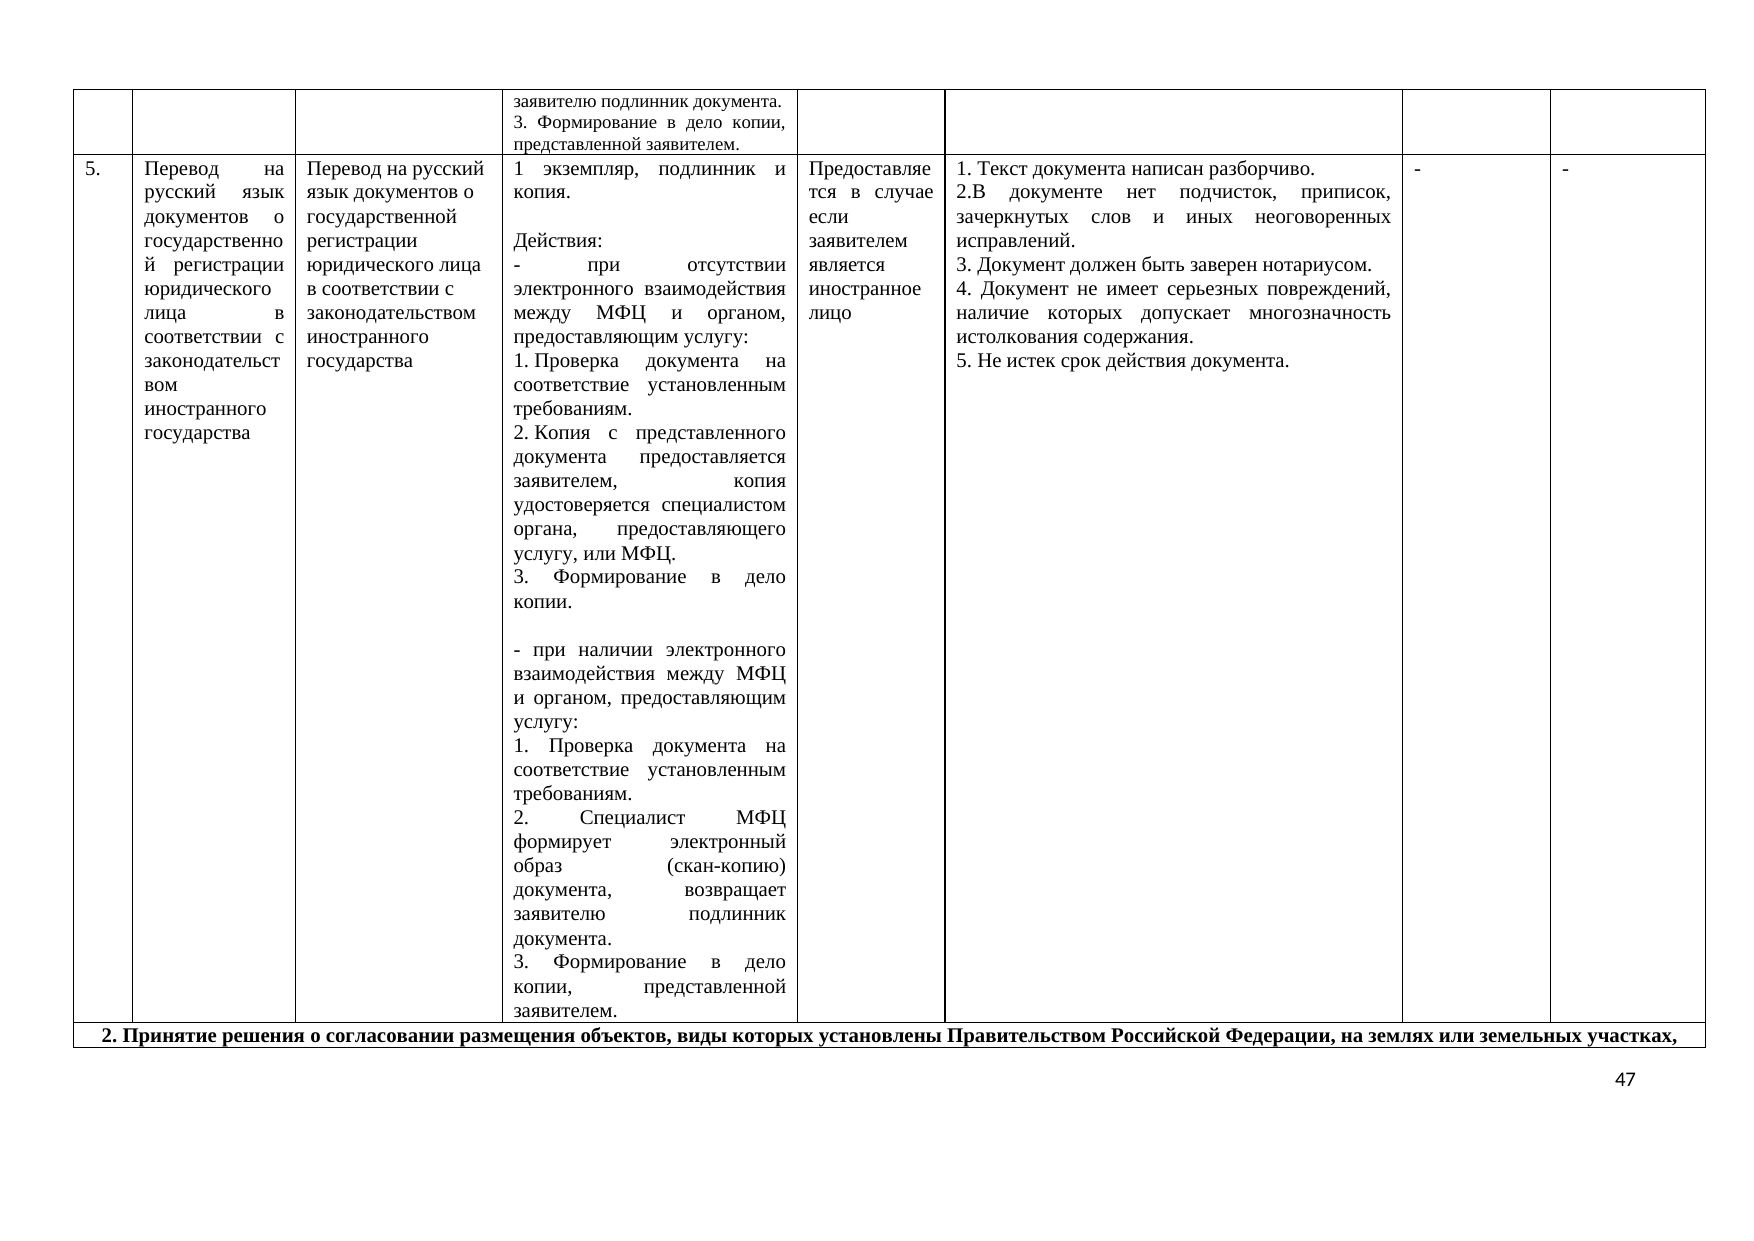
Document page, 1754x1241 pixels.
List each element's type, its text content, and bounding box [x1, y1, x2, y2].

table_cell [503, 90, 797, 154]
table_cell 5. [74, 155, 132, 1022]
table_cell - [1403, 90, 1550, 154]
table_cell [74, 1023, 1705, 1047]
table_cell - [1551, 155, 1705, 1022]
table_cell Предоставляется в случае если заявителем является иностранное лицо [798, 155, 944, 1022]
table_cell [798, 90, 944, 154]
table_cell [946, 90, 1402, 154]
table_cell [296, 90, 502, 154]
table_cell Перевод на русский язык документов о государственной регистрации юридического лица в соответствии с законодательством иностранного государства [296, 155, 502, 1022]
table_cell - [1403, 155, 1550, 1022]
table_cell 1 экземпляр, подлинник и копия. Действия: - при отсутствии электронного взаимодействия между МФЦ и органом, предоставляющим услугу: 1. Проверка документа на соответствие установленным требованиям. 2. Копия с представленного документа предоставляется заявителем, копия удостоверяется специалистом органа, предоставляющего услугу, или МФЦ. 3. Формирование в дело копии. - при наличии электронного взаимодействия между МФЦ и органом, предоставляющим услугу: 1. Проверка документа на соответствие установленным требованиям. 2. Специалист МФЦ формирует электронный образ (скан-копию) документа, возвращает заявителю подлинник документа. 3. Формирование в дело копии, представленной заявителем. [503, 155, 797, 1022]
table_cell Перевод на русский язык документов о государственной регистрации юридического лица в соответствии с законодательством иностранного государства [133, 155, 295, 1022]
table_cell - [1551, 90, 1705, 154]
table_cell 1. Текст документа написан разборчиво. 2.В документе нет подчисток, приписок, зачеркнутых слов и иных неоговоренных исправлений. 3. Документ должен быть заверен нотариусом. 4. Документ не имеет серьезных повреждений, наличие которых допускает многозначность истолкования содержания. 5. Не истек срок действия документа. [946, 155, 1402, 1022]
